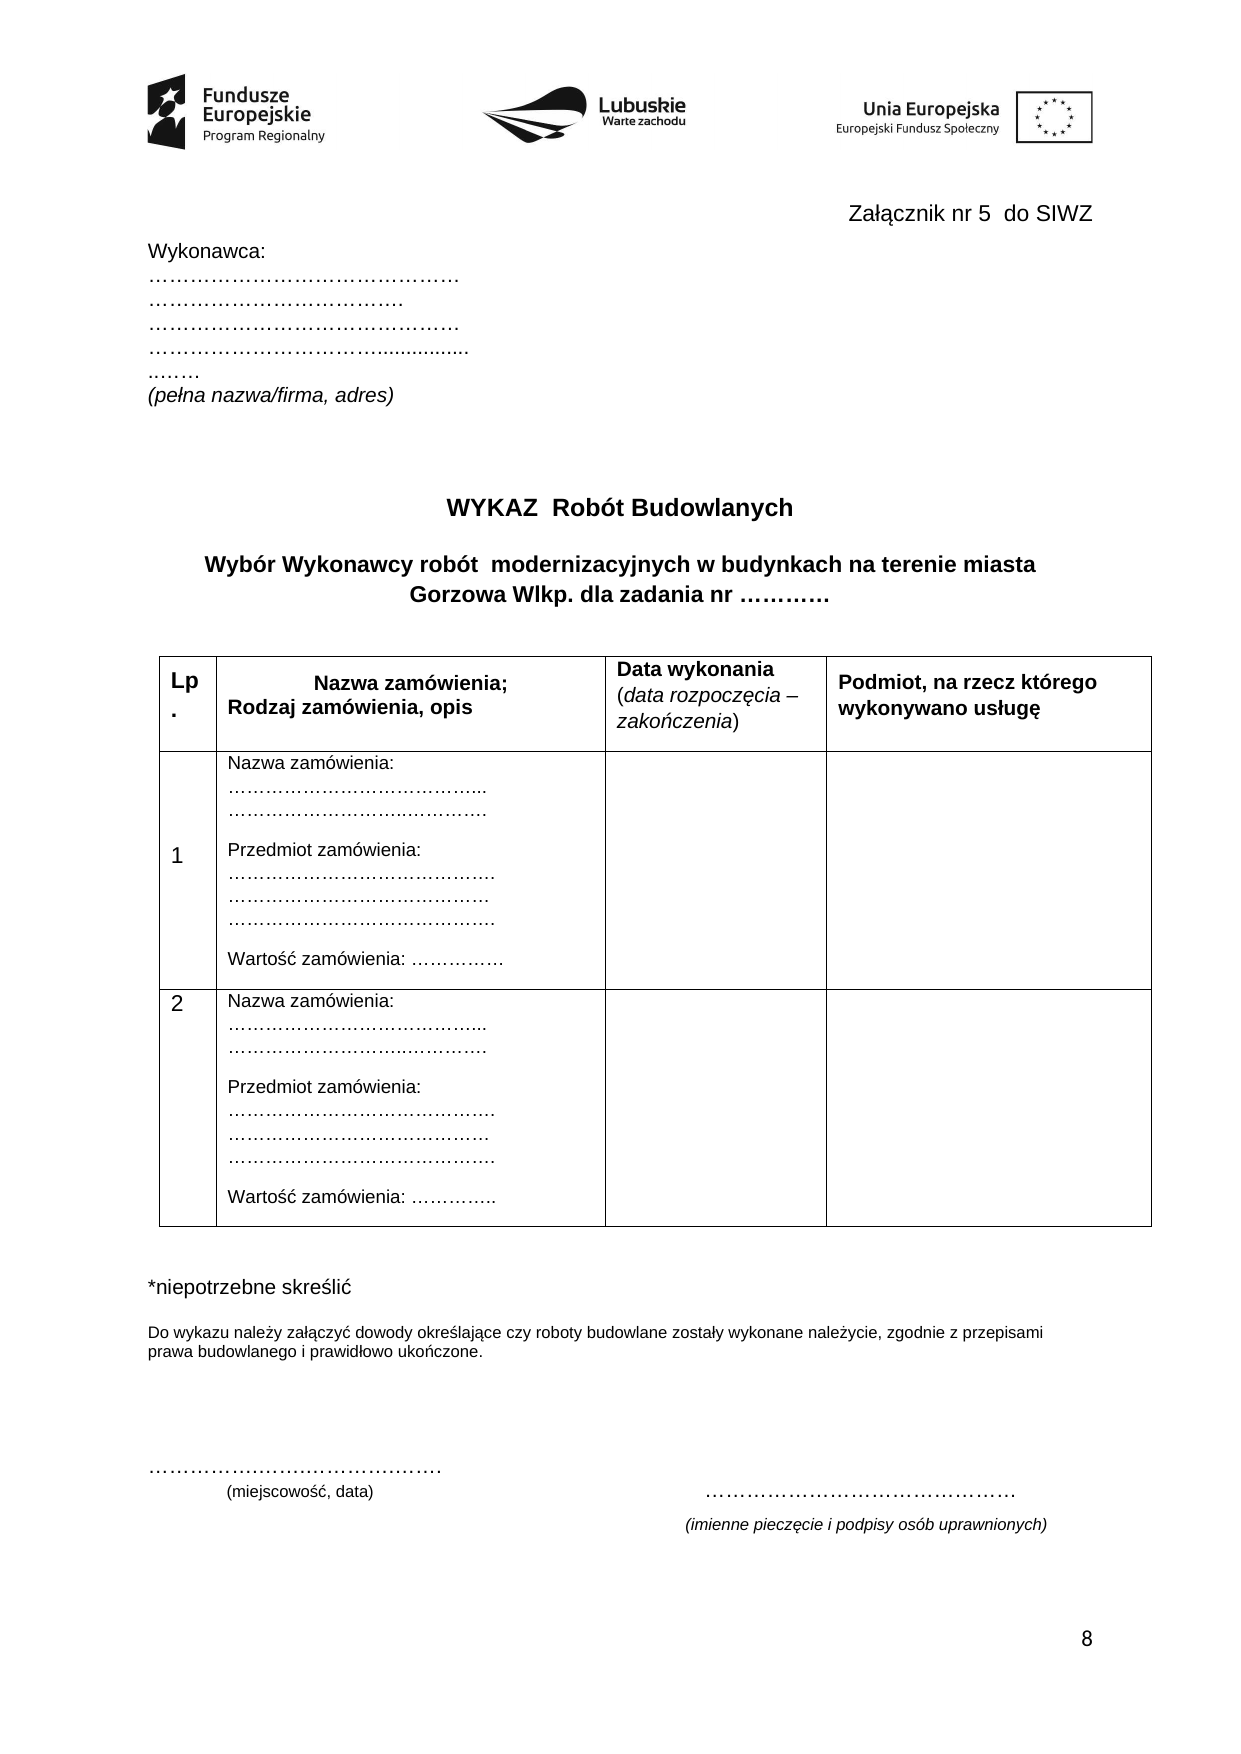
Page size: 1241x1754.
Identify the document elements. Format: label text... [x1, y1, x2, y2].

table_cell [606, 752, 826, 988]
table_header Data wykonania (data rozpoczęcia – zakończenia) [606, 657, 826, 751]
table_cell Nazwa zamówienia: …………………………………... ………………………..…………. Przedmiot zamówienia: ……………………………………. …………………………………… ……………………………………. Wartość zamówienia: …………… [217, 752, 605, 988]
text (pełna nazwa/firma, adres) [148, 383, 1093, 407]
table_cell 2 [160, 990, 216, 1226]
table_cell [606, 990, 826, 1226]
picture [147, 73, 1093, 150]
text Wykonawca: [148, 239, 1093, 263]
text (imienne pieczęcie i podpisy osób uprawnionych) [148, 1514, 1093, 1533]
text ……………………………………………………………………….……………………………………………………………………..................…… [148, 263, 472, 383]
text Do wykazu należy załączyć dowody określające czy roboty budowlane zostały wykonane należycie, zgodnie z przepisami prawa budowlanego i prawidłowo ukończone. [148, 1323, 1093, 1361]
table_cell 1 [160, 752, 216, 988]
table_cell [827, 752, 1151, 988]
text WYKAZ Robót Budowlanych [148, 493, 1093, 522]
table_cell [827, 990, 1151, 1226]
table_header Nazwa zamówienia; Rodzaj zamówienia, opis [217, 657, 605, 751]
text *niepotrzebne skreślić [148, 1275, 1093, 1299]
table_header Lp. [160, 657, 216, 751]
text Załącznik nr 5 do SIWZ [148, 199, 1093, 226]
text …………….…….………….……. [148, 1454, 1093, 1478]
text Wybór Wykonawcy robót modernizacyjnych w budynkach na terenie miasta Gorzowa Wlkp. dla zadania nr ………… [148, 551, 1093, 607]
table_cell Nazwa zamówienia: …………………………………... ………………………..…………. Przedmiot zamówienia: ……………………………………. …………………………………… ……………………………………. Wartość zamówienia: ………….. [217, 990, 605, 1226]
table_header Podmiot, na rzecz którego wykonywano usługę [827, 657, 1151, 751]
text (miejscowość, data) ……………………………………… [148, 1478, 1093, 1502]
